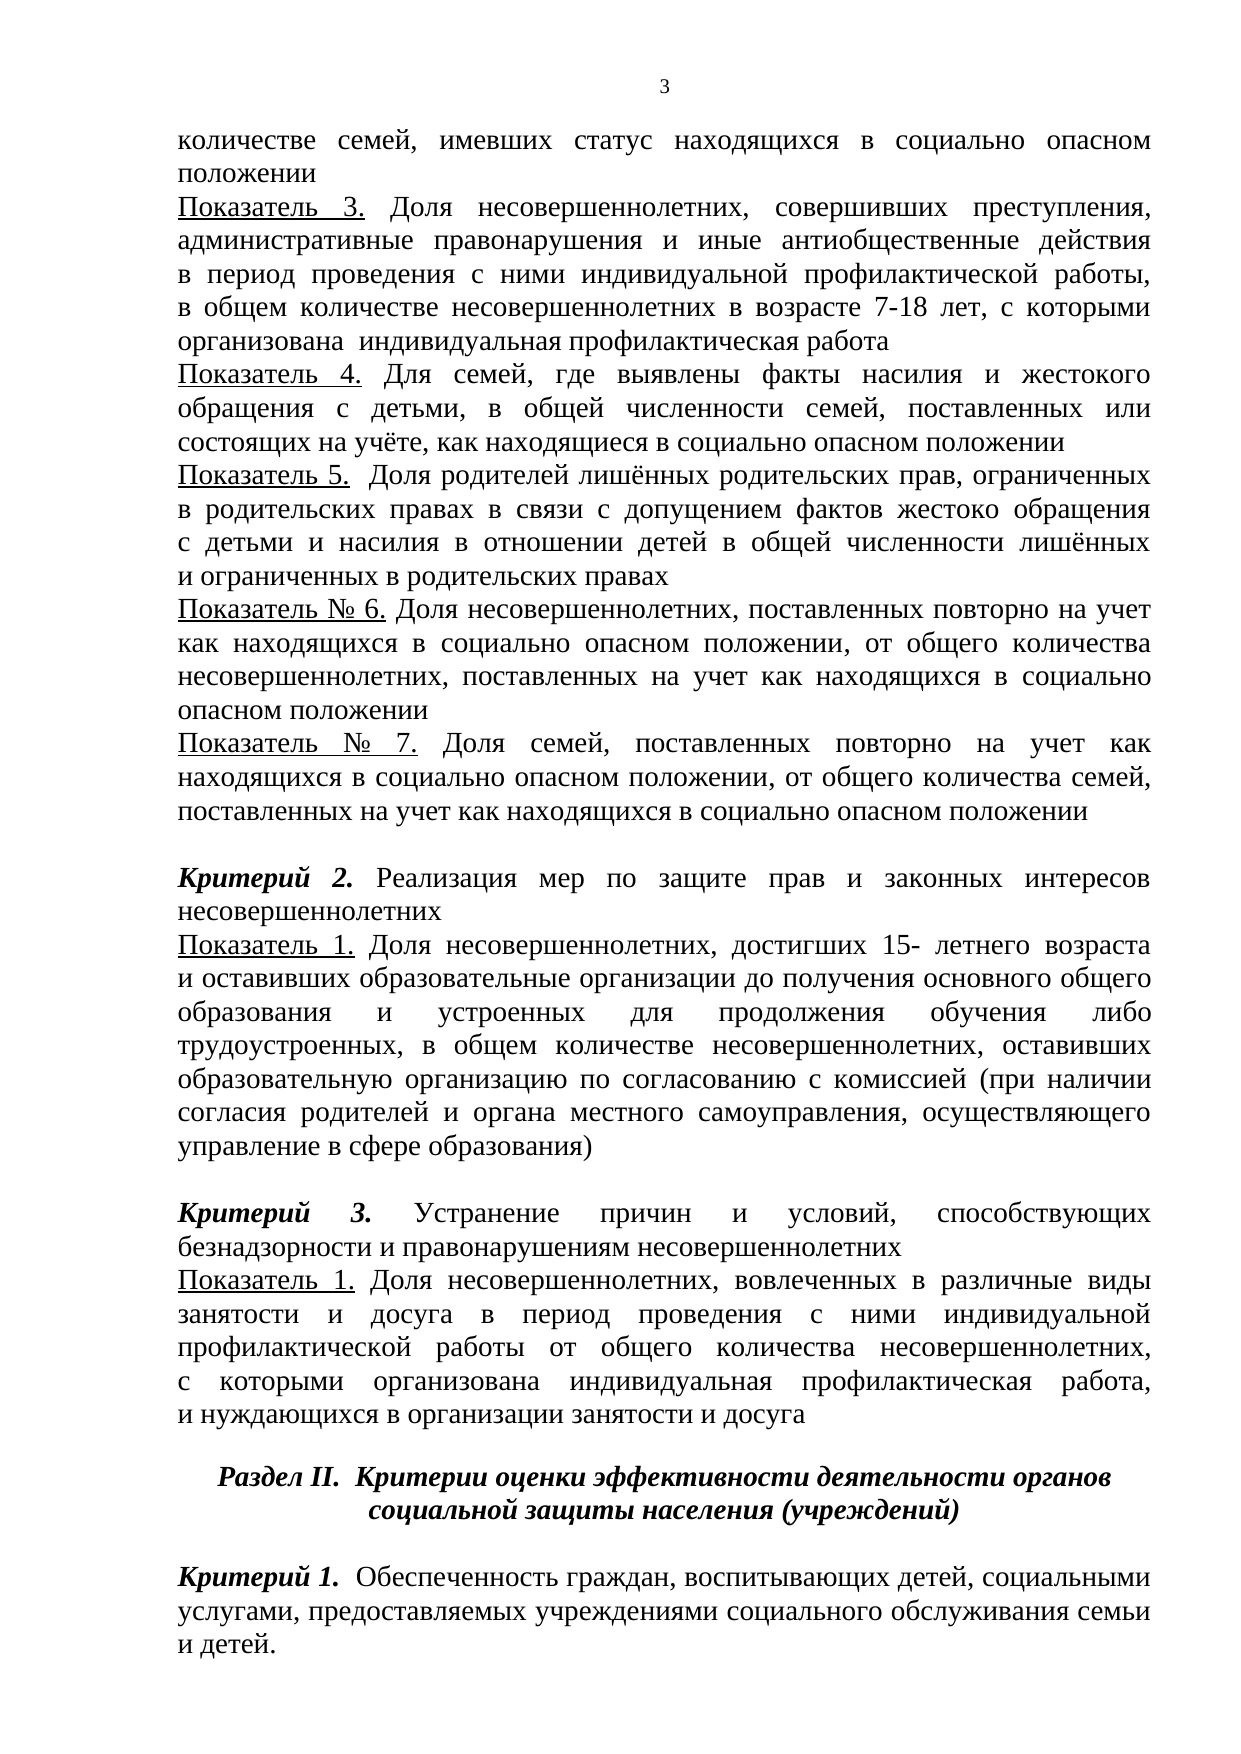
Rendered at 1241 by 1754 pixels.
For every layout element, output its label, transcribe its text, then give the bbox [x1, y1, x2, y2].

text Критерий 1. Обеспеченность граждан, воспитывающих детей, социальными услугами, предоставляемых учреждениями социального обслуживания семьи и детей. [177, 1559, 1152, 1660]
text Показатель 3. Доля несовершеннолетних, совершивших преступления, административные правонарушения и иные антиобщественные действия в период проведения с ними индивидуальной профилактической работы, в общем количестве несовершеннолетних в возрасте 7-18 лет, с которыми организована индивидуальная профилактическая работа [177, 189, 1152, 357]
text Критерий 2. Реализация мер по защите прав и законных интересов несовершеннолетних [177, 860, 1152, 927]
text Показатель № 6. Доля несовершеннолетних, поставленных повторно на учет как находящихся в социально опасном положении, от общего количества несовершеннолетних, поставленных на учет как находящихся в социально опасном положении [177, 591, 1152, 726]
text Показатель 1. Доля несовершеннолетних, достигших 15- летнего возраста и оставивших образовательные организации до получения основного общего образования и устроенных для продолжения обучения либо трудоустроенных, в общем количестве несовершеннолетних, оставивших образовательную организацию по согласованию с комиссией (при наличии согласия родителей и органа местного самоуправления, осуществляющего управление в сфере образования) [177, 927, 1152, 1162]
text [177, 122, 1152, 189]
text Показатель 5. Доля родителей лишённых родительских прав, ограниченных в родительских правах в связи с допущением фактов жестоко обращения с детьми и насилия в отношении детей в общей численности лишённых и ограниченных в родительских правах [177, 457, 1152, 591]
text Критерий 3. Устранение причин и условий, способствующих безнадзорности и правонарушениям несовершеннолетних [177, 1195, 1152, 1262]
text Показатель 1. Доля несовершеннолетних, вовлеченных в различные виды занятости и досуга в период проведения с ними индивидуальной профилактической работы от общего количества несовершеннолетних, с которыми организована индивидуальная профилактическая работа, и нуждающихся в организации занятости и досуга [177, 1262, 1152, 1430]
text Раздел II. Критерии оценки эффективности деятельности органов социальной защиты населения (учреждений) [177, 1459, 1152, 1526]
text Показатель № 7. Доля семей, поставленных повторно на учет как находящихся в социально опасном положении, от общего количества семей, поставленных на учет как находящихся в социально опасном положении [177, 726, 1152, 826]
text Показатель 4. Для семей, где выявлены факты насилия и жестокого обращения с детьми, в общей численности семей, поставленных или состоящих на учёте, как находящиеся в социально опасном положении [177, 357, 1152, 457]
